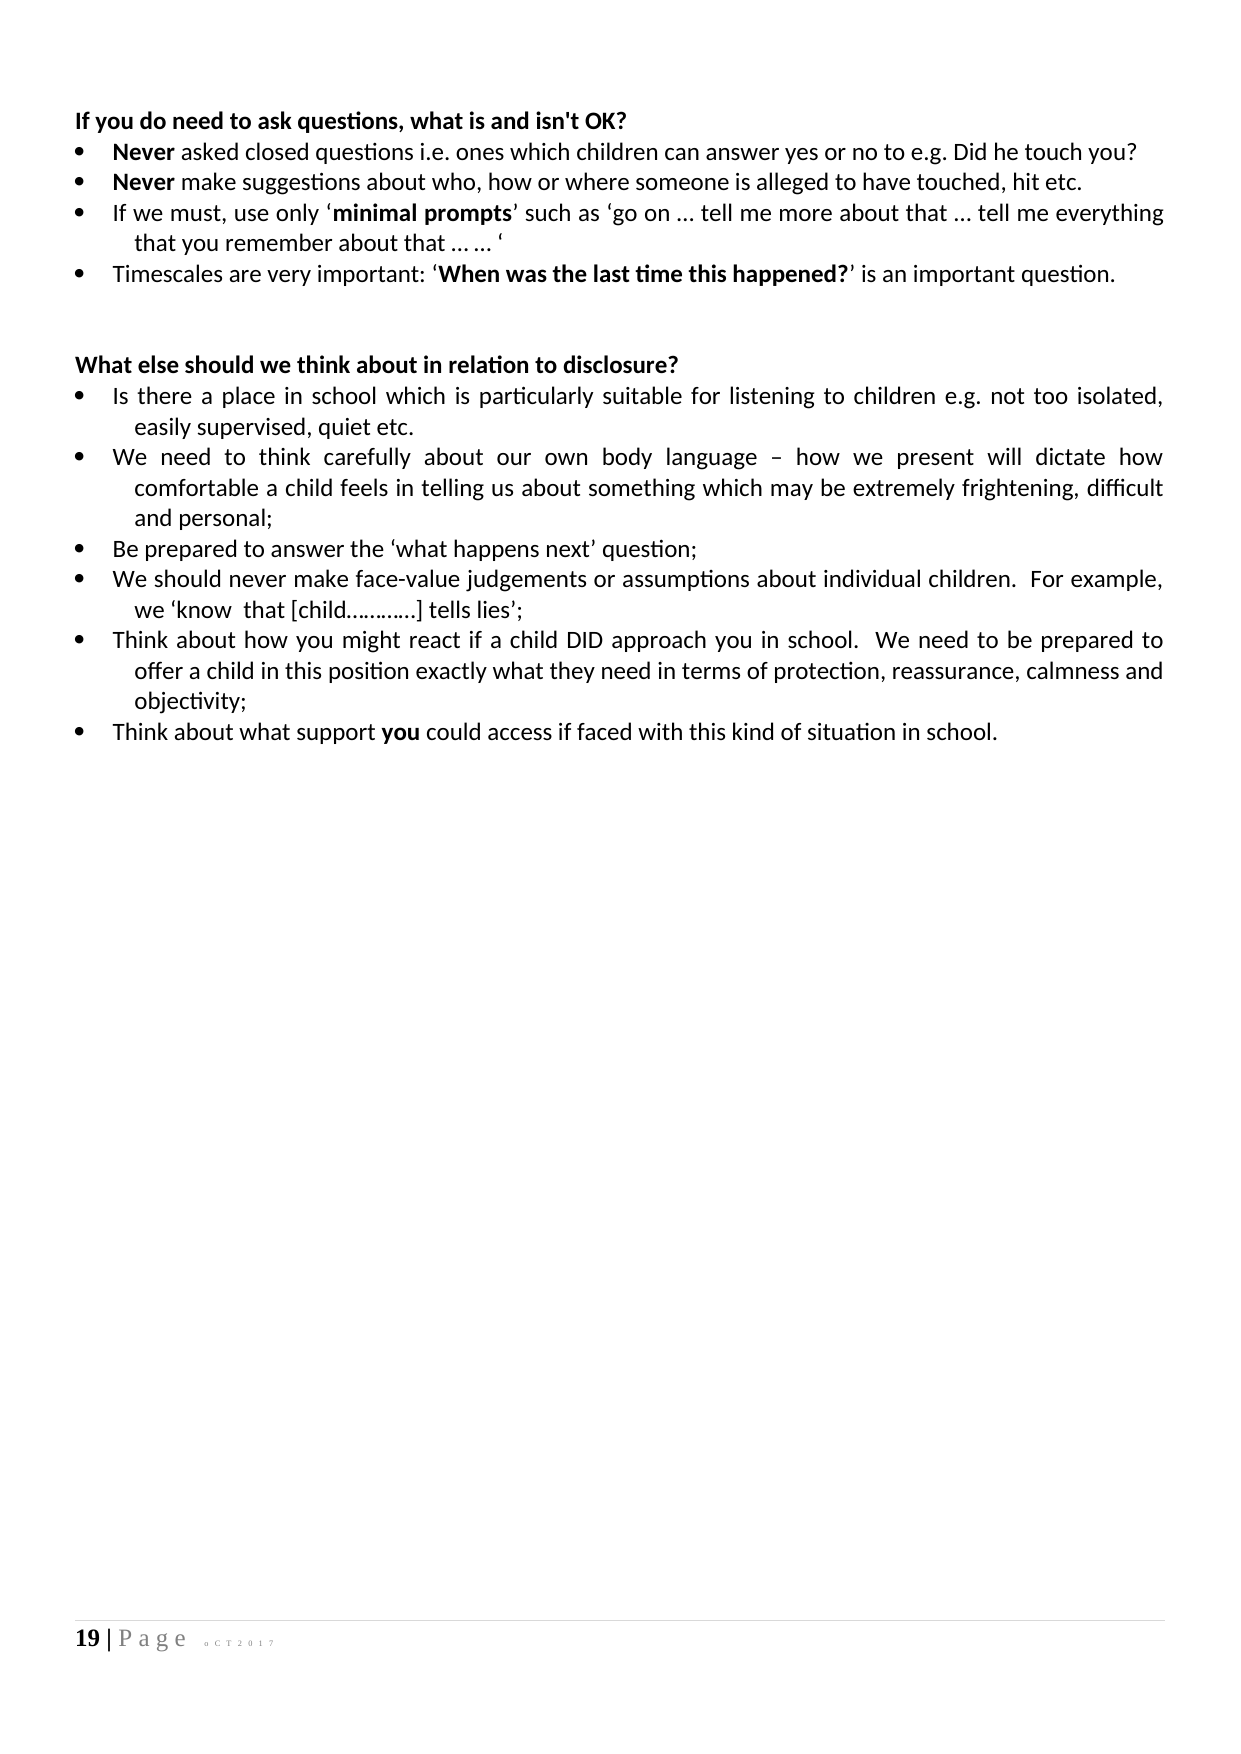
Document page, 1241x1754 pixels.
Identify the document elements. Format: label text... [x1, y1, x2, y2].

list If we must, use only ‘minimal prompts’ such as ‘go on … tell me more about that … tell me everything that you remember about that … … ‘ [75, 197, 1165, 258]
list Timescales are very important: ‘When was the last time this happened?’ is an important question. [75, 258, 1165, 289]
text What else should we think about in relation to disclosure? [75, 350, 1165, 380]
list We need to think carefully about our own body language – how we present will dictate how comfortable a child feels in telling us about something which may be extremely frightening, difficult and personal; [75, 441, 1165, 533]
text If you do need to ask questions, what is and isn't OK? [75, 106, 1165, 136]
list Think about what support you could access if faced with this kind of situation in school. [75, 716, 1165, 746]
list Never asked closed questions i.e. ones which children can answer yes or no to e.g. Did he touch you? [75, 136, 1165, 167]
list We should never make face-value judgements or assumptions about individual children. For example, we ‘know that [child…………] tells lies’; [75, 563, 1165, 624]
list Be prepared to answer the ‘what happens next’ question; [75, 533, 1165, 563]
list Never make suggestions about who, how or where someone is alleged to have touched, hit etc. [75, 167, 1165, 197]
list Think about how you might react if a child DID approach you in school. We need to be prepared to offer a child in this position exactly what they need in terms of protection, reassurance, calmness and objectivity; [75, 624, 1165, 716]
list Is there a place in school which is particularly suitable for listening to children e.g. not too isolated, easily supervised, quiet etc. [75, 380, 1165, 441]
